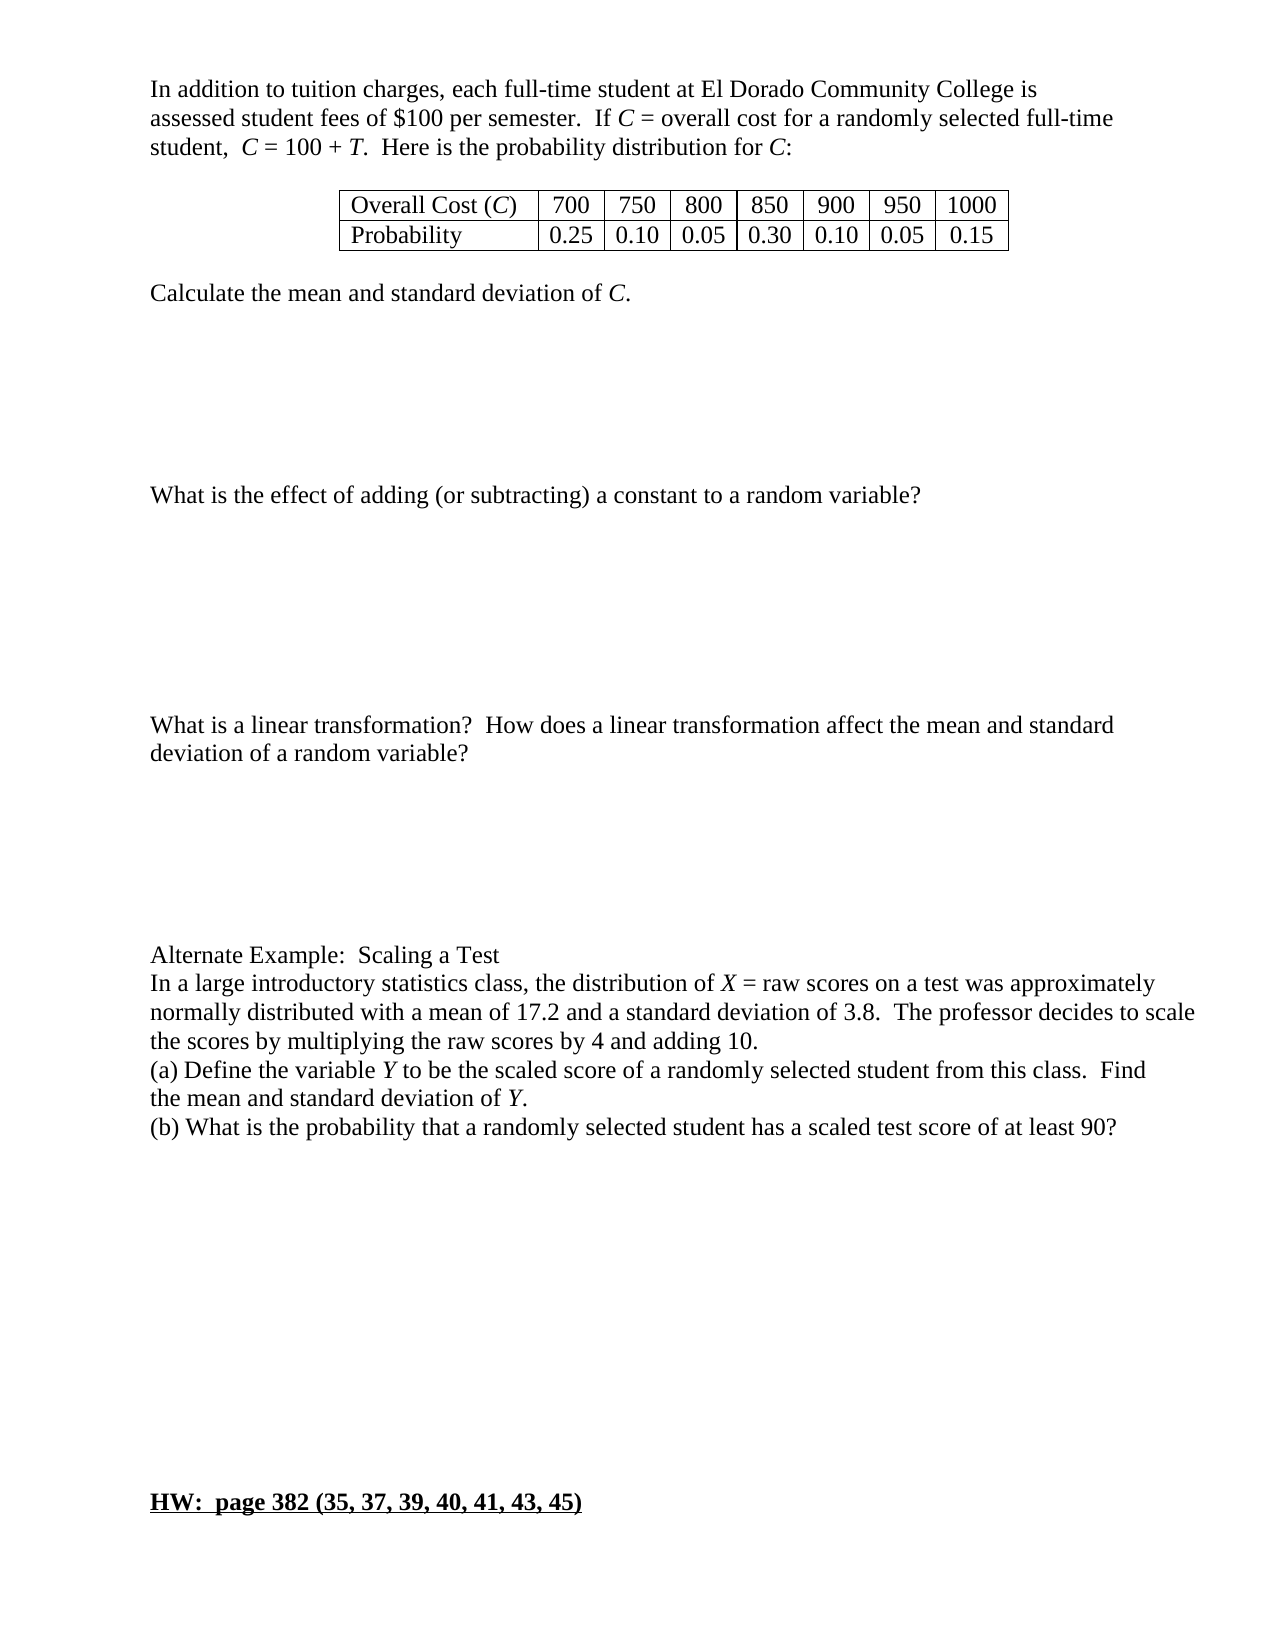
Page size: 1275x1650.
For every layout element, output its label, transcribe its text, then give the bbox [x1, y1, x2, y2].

table_cell 0.25 [539, 221, 604, 249]
table_cell 0.10 [605, 221, 670, 249]
table_header 800 [671, 191, 736, 220]
text What is the effect of adding (or subtracting) a constant to a random variable? [150, 480, 1212, 508]
table_header 750 [605, 191, 670, 220]
table_header 1000 [936, 191, 1008, 220]
table_header 850 [738, 191, 803, 220]
table_cell 0.10 [804, 221, 869, 249]
table_cell 0.05 [671, 221, 736, 249]
text What is a linear transformation? How does a linear transformation affect the mean and standard deviation of a random variable? [150, 710, 1201, 767]
list Define the variable Y to be the scaled score of a randomly selected student from this class. Find the mean and standard deviation of Y. [150, 1055, 1181, 1112]
text In addition to tuition charges, each full-time student at El Dorado Community College is assessed student fees of $100 per semester. If C = overall cost for a randomly selected full-time student, C = 100 + T. Here is the probability distribution for C: [150, 74, 1127, 160]
table_header 950 [870, 191, 935, 220]
text In a large introductory statistics class, the distribution of X = raw scores on a test was approximately normally distributed with a mean of 17.2 and a standard deviation of 3.8. The professor decides to scale the scores by multiplying the raw scores by 4 and adding 10. [150, 968, 1212, 1055]
table_cell 0.30 [738, 221, 803, 249]
table_header Overall Cost (C) [340, 191, 538, 220]
table_header 700 [539, 191, 604, 220]
text Alternate Example: Scaling a Test [150, 940, 1212, 968]
text Calculate the mean and standard deviation of C. [150, 278, 1212, 307]
list What is the probability that a randomly selected student has a scaled test score of at least 90? [150, 1112, 1212, 1141]
table_cell Probability [340, 221, 538, 249]
table_cell 0.15 [936, 221, 1008, 249]
table_cell 0.05 [870, 221, 935, 249]
subtitle HW: page 382 (35, 37, 39, 40, 41, 43, 45) [150, 1487, 1212, 1515]
table_header 900 [804, 191, 869, 220]
